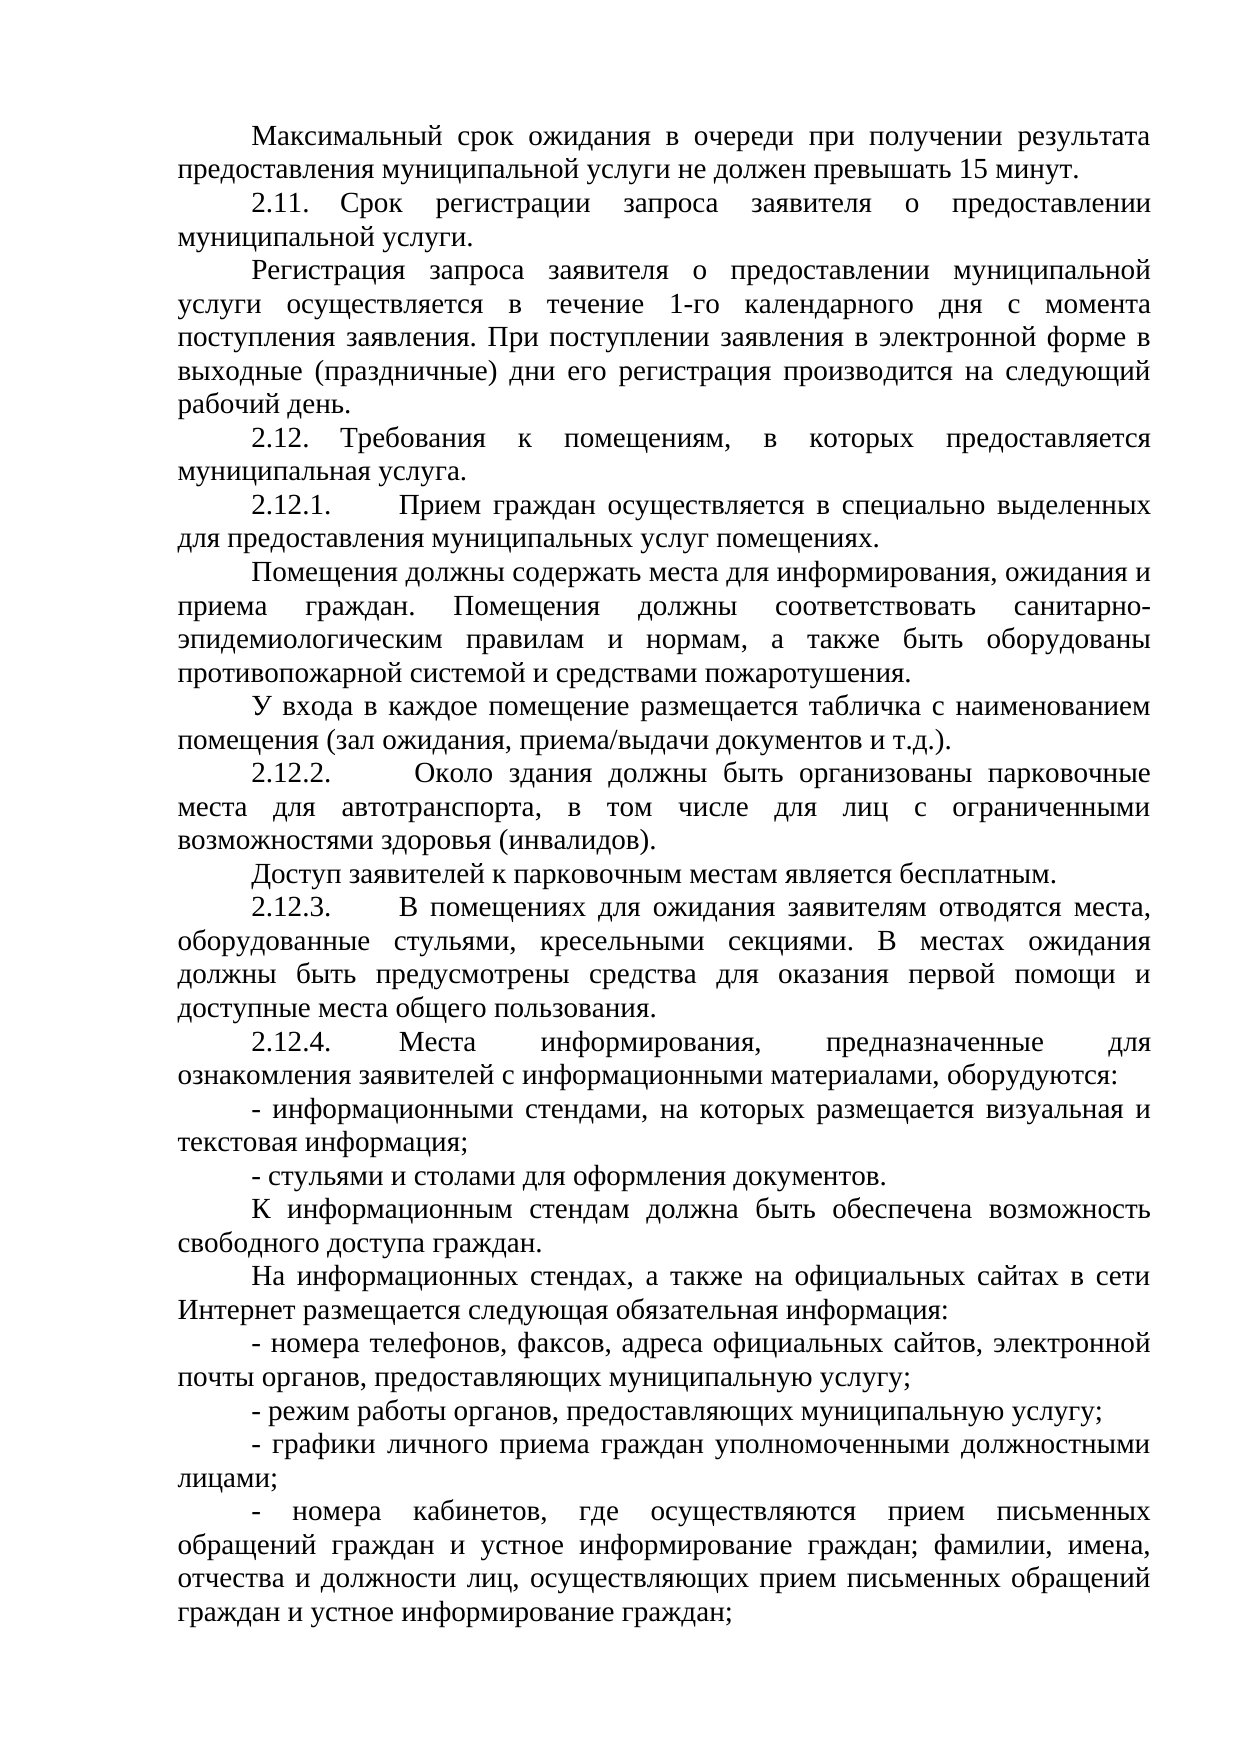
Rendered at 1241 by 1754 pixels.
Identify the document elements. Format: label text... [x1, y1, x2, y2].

text - стульями и столами для оформления документов. [177, 1158, 1152, 1191]
text Регистрация запроса заявителя о предоставлении муниципальной услуги осуществляется в течение 1-го календарного дня с момента поступления заявления. При поступлении заявления в электронной форме в выходные (праздничные) дни его регистрация производится на следующий рабочий день. [177, 252, 1152, 420]
text - номера кабинетов, где осуществляются прием письменных обращений граждан и устное информирование граждан; фамилии, имена, отчества и должности лиц, осуществляющих прием письменных обращений граждан и устное информирование граждан; [177, 1493, 1152, 1627]
list Места информирования, предназначенные для ознакомления заявителей с информационными материалами, оборудуются: [177, 1024, 1152, 1091]
list Срок регистрации запроса заявителя о предоставлении муниципальной услуги. [177, 185, 1152, 252]
list В помещениях для ожидания заявителям отводятся места, оборудованные стульями, кресельными секциями. В местах ожидания должны быть предусмотрены средства для оказания первой помощи и доступные места общего пользования. [177, 889, 1152, 1024]
list Требования к помещениям, в которых предоставляется муниципальная услуга. [177, 420, 1152, 487]
text Максимальный срок ожидания в очереди при получении результата предоставления муниципальной услуги не должен превышать 15 минут. [177, 118, 1152, 185]
text - номера телефонов, факсов, адреса официальных сайтов, электронной почты органов, предоставляющих муниципальную услугу; [177, 1326, 1152, 1393]
text К информационным стендам должна быть обеспечена возможность свободного доступа граждан. [177, 1191, 1152, 1258]
text - информационными стендами, на которых размещается визуальная и текстовая информация; [177, 1091, 1152, 1158]
text У входа в каждое помещение размещается табличка с наименованием помещения (зал ожидания, приема/выдачи документов и т.д.). [177, 688, 1152, 755]
text Помещения должны содержать места для информирования, ожидания и приема граждан. Помещения должны соответствовать санитарно-эпидемиологическим правилам и нормам, а также быть оборудованы противопожарной системой и средствами пожаротушения. [177, 554, 1152, 688]
text На информационных стендах, а также на официальных сайтах в сети Интернет размещается следующая обязательная информация: [177, 1258, 1152, 1326]
list Прием граждан осуществляется в специально выделенных для предоставления муниципальных услуг помещениях. [177, 487, 1152, 554]
text Доступ заявителей к парковочным местам является бесплатным. [177, 856, 1152, 889]
text - режим работы органов, предоставляющих муниципальную услугу; [177, 1393, 1152, 1426]
list Около здания должны быть организованы парковочные места для автотранспорта, в том числе для лиц с ограниченными возможностями здоровья (инвалидов). [177, 755, 1152, 856]
text - графики личного приема граждан уполномоченными должностными лицами; [177, 1426, 1152, 1493]
